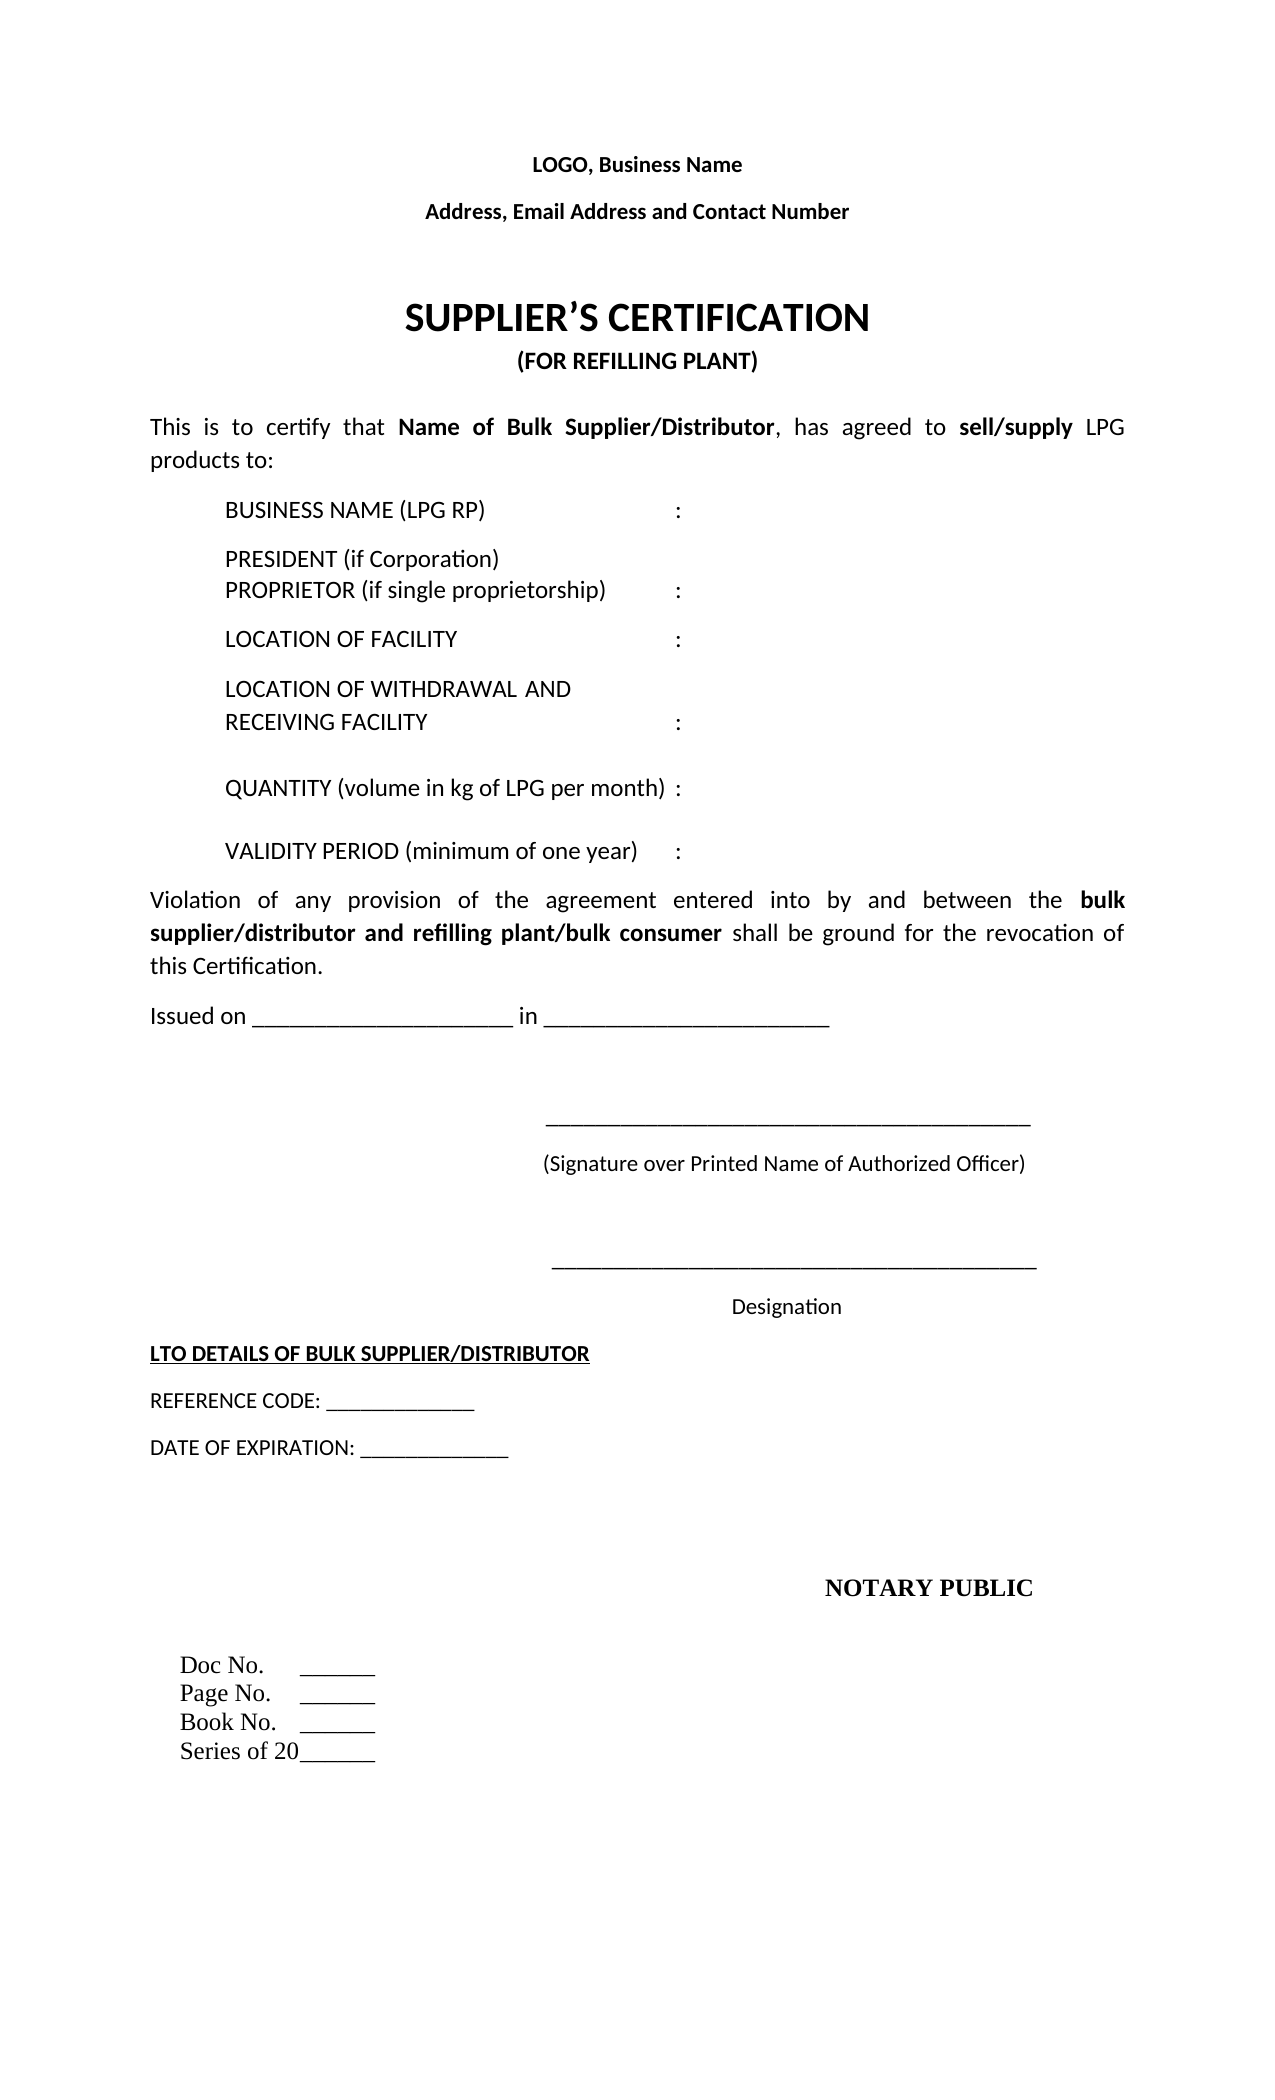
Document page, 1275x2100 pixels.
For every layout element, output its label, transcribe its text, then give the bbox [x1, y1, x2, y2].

text (Signature over Printed Name of Authorized Officer) [450, 1149, 1125, 1177]
text BUSINESS NAME (LPG RP) : [225, 494, 1125, 524]
text PRESIDENT (if Corporation) [225, 543, 1125, 574]
text Page No. ______ [179, 1678, 1125, 1707]
text _______________________________________ [450, 1242, 1125, 1273]
text Violation of any provision of the agreement entered into by and between the bulk supplier/distributor and refilling plant/bulk consumer shall be ground for the revocation of this Certification. [150, 884, 1125, 981]
text LOCATION OF WITHDRAWAL AND [225, 673, 1125, 704]
text Book No. ______ [179, 1707, 1125, 1736]
text LOGO, Business Name [150, 150, 1125, 178]
text Series of 20 ______ [179, 1736, 1125, 1765]
text Doc No. ______ [179, 1650, 1125, 1678]
text Designation [675, 1292, 1125, 1320]
text Issued on _____________________ in _______________________ [150, 1000, 1125, 1031]
text LOCATION OF FACILITY : [225, 623, 1125, 654]
text REFERENCE CODE: _____________ [150, 1386, 1125, 1414]
text This is to certify that Name of Bulk Supplier/Distributor, has agreed to sell/supply LPG products to: [150, 411, 1125, 475]
text LTO DETAILS OF BULK SUPPLIER/DISTRIBUTOR [150, 1339, 1125, 1367]
text RECEIVING FACILITY : [225, 706, 1125, 737]
text DATE OF EXPIRATION: _____________ [150, 1433, 1125, 1461]
text VALIDITY PERIOD (minimum of one year) : [225, 835, 1125, 866]
text NOTARY PUBLIC [750, 1573, 1125, 1602]
text SUPPLIER’S CERTIFICATION [150, 291, 1125, 341]
text _______________________________________ [150, 1099, 1125, 1130]
text (FOR REFILLING PLANT) [150, 346, 1125, 376]
text PROPRIETOR (if single proprietorship) : [225, 574, 1125, 604]
text Address, Email Address and Contact Number [150, 197, 1125, 225]
text QUANTITY (volume in kg of LPG per month) : [225, 772, 1125, 802]
